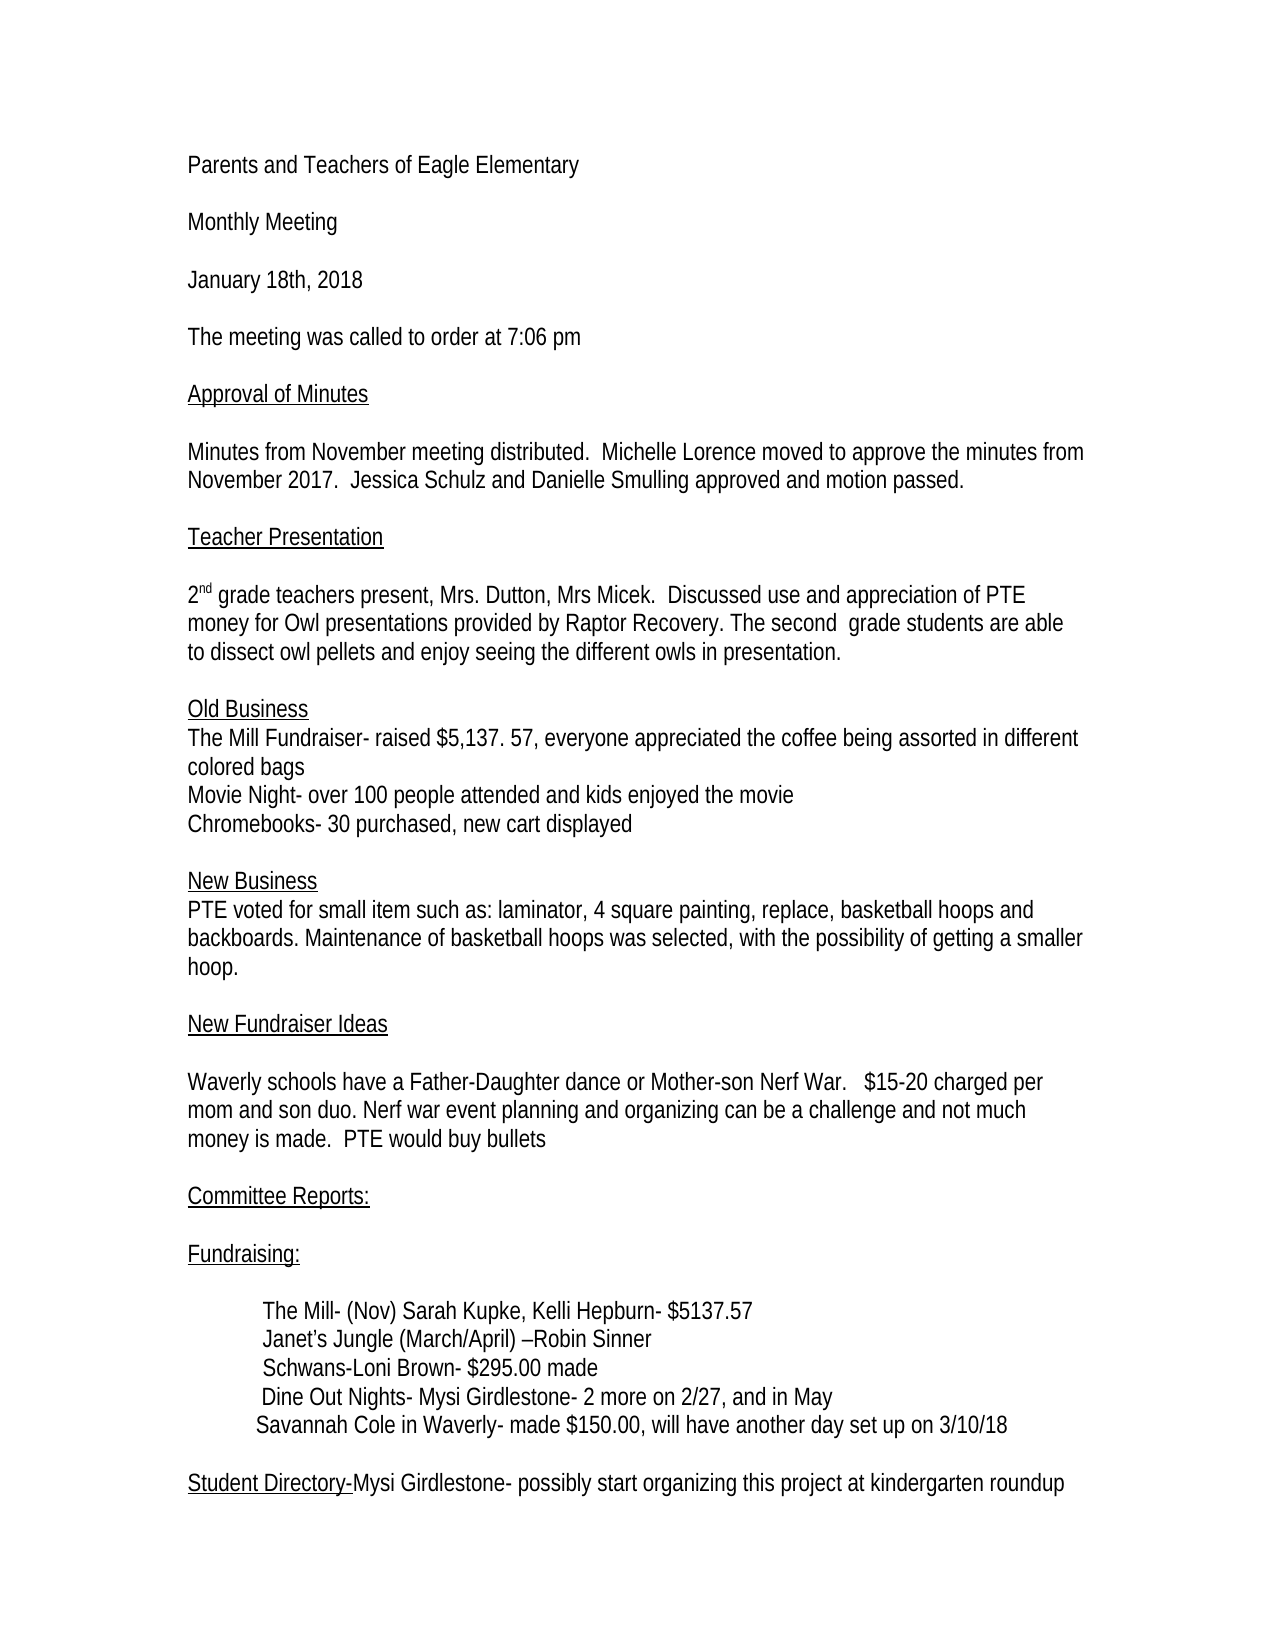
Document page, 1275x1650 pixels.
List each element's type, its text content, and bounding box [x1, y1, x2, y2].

text New Business [187, 866, 1087, 895]
text PTE voted for small item such as: laminator, 4 square painting, replace, basketball hoops and backboards. Maintenance of basketball hoops was selected, with the possibility of getting a smaller hoop. [187, 895, 1087, 981]
text The meeting was called to order at 7:06 pm [187, 322, 1087, 351]
text Waverly schools have a Father-Daughter dance or Mother-son Nerf War. $15-20 charged per mom and son duo. Nerf war event planning and organizing can be a challenge and not much money is made. PTE would buy bullets [187, 1067, 1087, 1153]
text Savannah Cole in Waverly- made $150.00, will have another day set up on 3/10/18 [187, 1410, 1087, 1439]
text Old Business [187, 694, 1087, 723]
text January 18th, 2018 [187, 264, 1087, 293]
text Approval of Minutes [187, 379, 1087, 408]
text New Fundraiser Ideas [187, 1009, 1087, 1038]
text Student Directory-Mysi Girdlestone- possibly start organizing this project at kindergarten roundup [187, 1468, 1087, 1496]
text Dine Out Nights- Mysi Girdlestone- 2 more on 2/27, and in May [187, 1382, 1087, 1410]
text Teacher Presentation [187, 522, 1087, 551]
text Chromebooks- 30 purchased, new cart displayed [187, 809, 1087, 837]
text Committee Reports: [187, 1181, 1087, 1210]
text The Mill Fundraiser- raised $5,137. 57, everyone appreciated the coffee being assorted in different colored bags [187, 723, 1087, 780]
text 2nd grade teachers present, Mrs. Dutton, Mrs Micek. Discussed use and appreciation of PTE money for Owl presentations provided by Raptor Recovery. The second grade students are able to dissect owl pellets and enjoy seeing the different owls in presentation. [187, 580, 1087, 666]
text Janet’s Jungle (March/April) –Robin Sinner [262, 1324, 1087, 1353]
text The Mill- (Nov) Sarah Kupke, Kelli Hepburn- $5137.57 [187, 1296, 1087, 1324]
text Fundraising: [187, 1238, 1087, 1267]
text Minutes from November meeting distributed. Michelle Lorence moved to approve the minutes from November 2017. Jessica Schulz and Danielle Smulling approved and motion passed. [187, 436, 1087, 494]
text Parents and Teachers of Eagle Elementary [187, 150, 1087, 179]
text Schwans-Loni Brown- $295.00 made [187, 1353, 1087, 1382]
text Movie Night- over 100 people attended and kids enjoyed the movie [187, 780, 1087, 809]
text Monthly Meeting [187, 207, 1087, 236]
